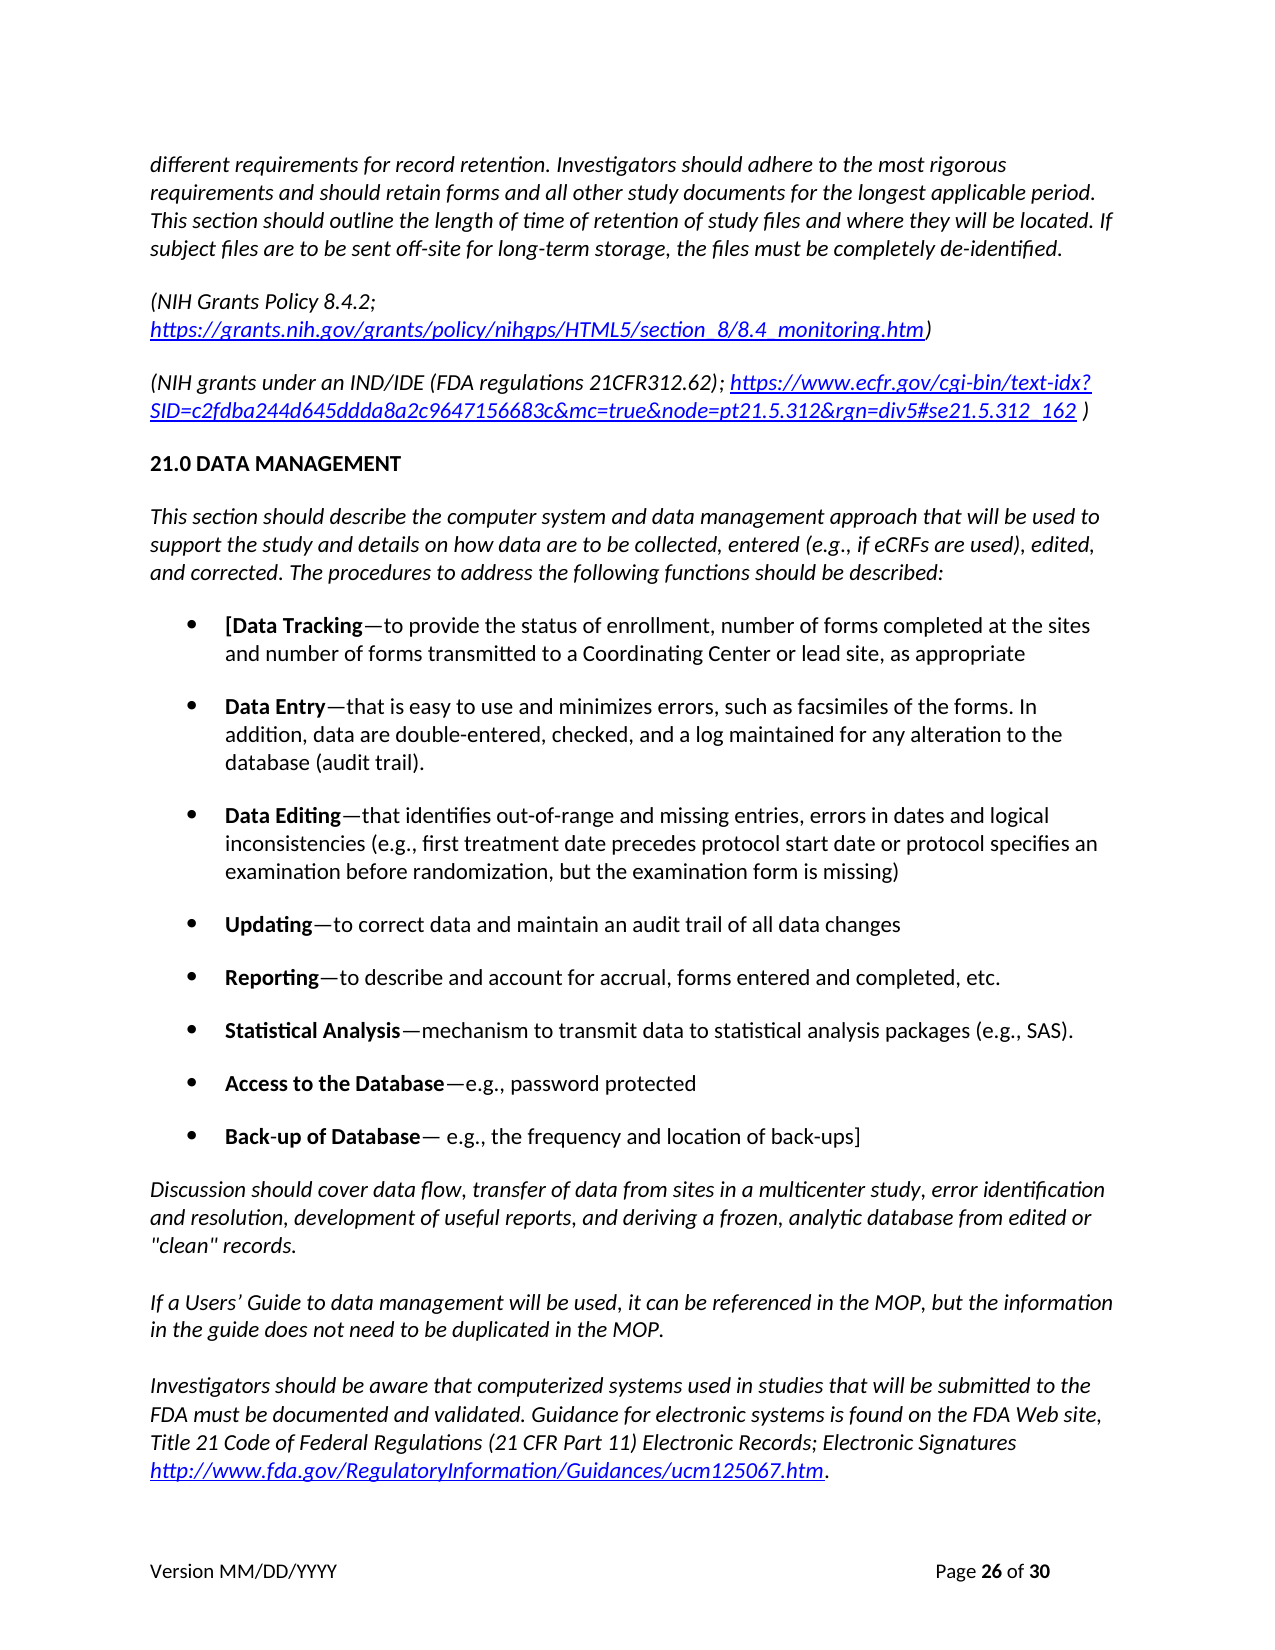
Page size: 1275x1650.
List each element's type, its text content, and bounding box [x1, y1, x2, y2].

list Reporting—to describe and account for accrual, forms entered and completed, etc. [187, 963, 1125, 991]
text If a Users’ Guide to data management will be used, it can be referenced in the MOP, but the information in the guide does not need to be duplicated in the MOP. [150, 1288, 1125, 1344]
list Back-up of Database— e.g., the frequency and location of back-ups] [187, 1122, 1125, 1151]
text Discussion should cover data flow, transfer of data from sites in a multicenter study, error identification and resolution, development of useful reports, and deriving a frozen, analytic database from edited or "clean" records. [150, 1176, 1125, 1259]
list Data Editing—that identifies out-of-range and missing entries, errors in dates and logical inconsistencies (e.g., first treatment date precedes protocol start date or protocol specifies an examination before randomization, but the examination form is missing) [187, 801, 1125, 885]
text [150, 150, 1125, 262]
list [Data Tracking—to provide the status of enrollment, number of forms completed at the sites and number of forms transmitted to a Coordinating Center or lead site, as appropriate [187, 611, 1125, 667]
subtitle 21.0 Data Management [150, 449, 1125, 477]
text (NIH grants under an IND/IDE (FDA regulations 21CFR312.62); https://www.ecfr.gov/cgi-bin/text-idx?SID=c2fdba244d645ddda8a2c9647156683c&mc=true&node=pt21.5.312&rgn=div5#se21.5.312_162 ) [150, 368, 1125, 424]
text This section should describe the computer system and data management approach that will be used to support the study and details on how data are to be collected, entered (e.g., if eCRFs are used), edited, and corrected. The procedures to address the following functions should be described: [150, 502, 1125, 586]
text Investigators should be aware that computerized systems used in studies that will be submitted to the FDA must be documented and validated. Guidance for electronic systems is found on the FDA Web site, Title 21 Code of Federal Regulations (21 CFR Part 11) Electronic Records; Electronic Signatures http://www.fda.gov/RegulatoryInformation/Guidances/ucm125067.htm. [150, 1372, 1125, 1484]
list Updating—to correct data and maintain an audit trail of all data changes [187, 910, 1125, 938]
list Statistical Analysis—mechanism to transmit data to statistical analysis packages (e.g., SAS). [187, 1016, 1125, 1044]
list Access to the Database—e.g., password protected [187, 1069, 1125, 1097]
text (NIH Grants Policy 8.4.2; https://grants.nih.gov/grants/policy/nihgps/HTML5/section_8/8.4_monitoring.htm) [150, 287, 1125, 343]
list Data Entry—that is easy to use and minimizes errors, such as facsimiles of the forms. In addition, data are double-entered, checked, and a log maintained for any alteration to the database (audit trail). [187, 692, 1125, 776]
